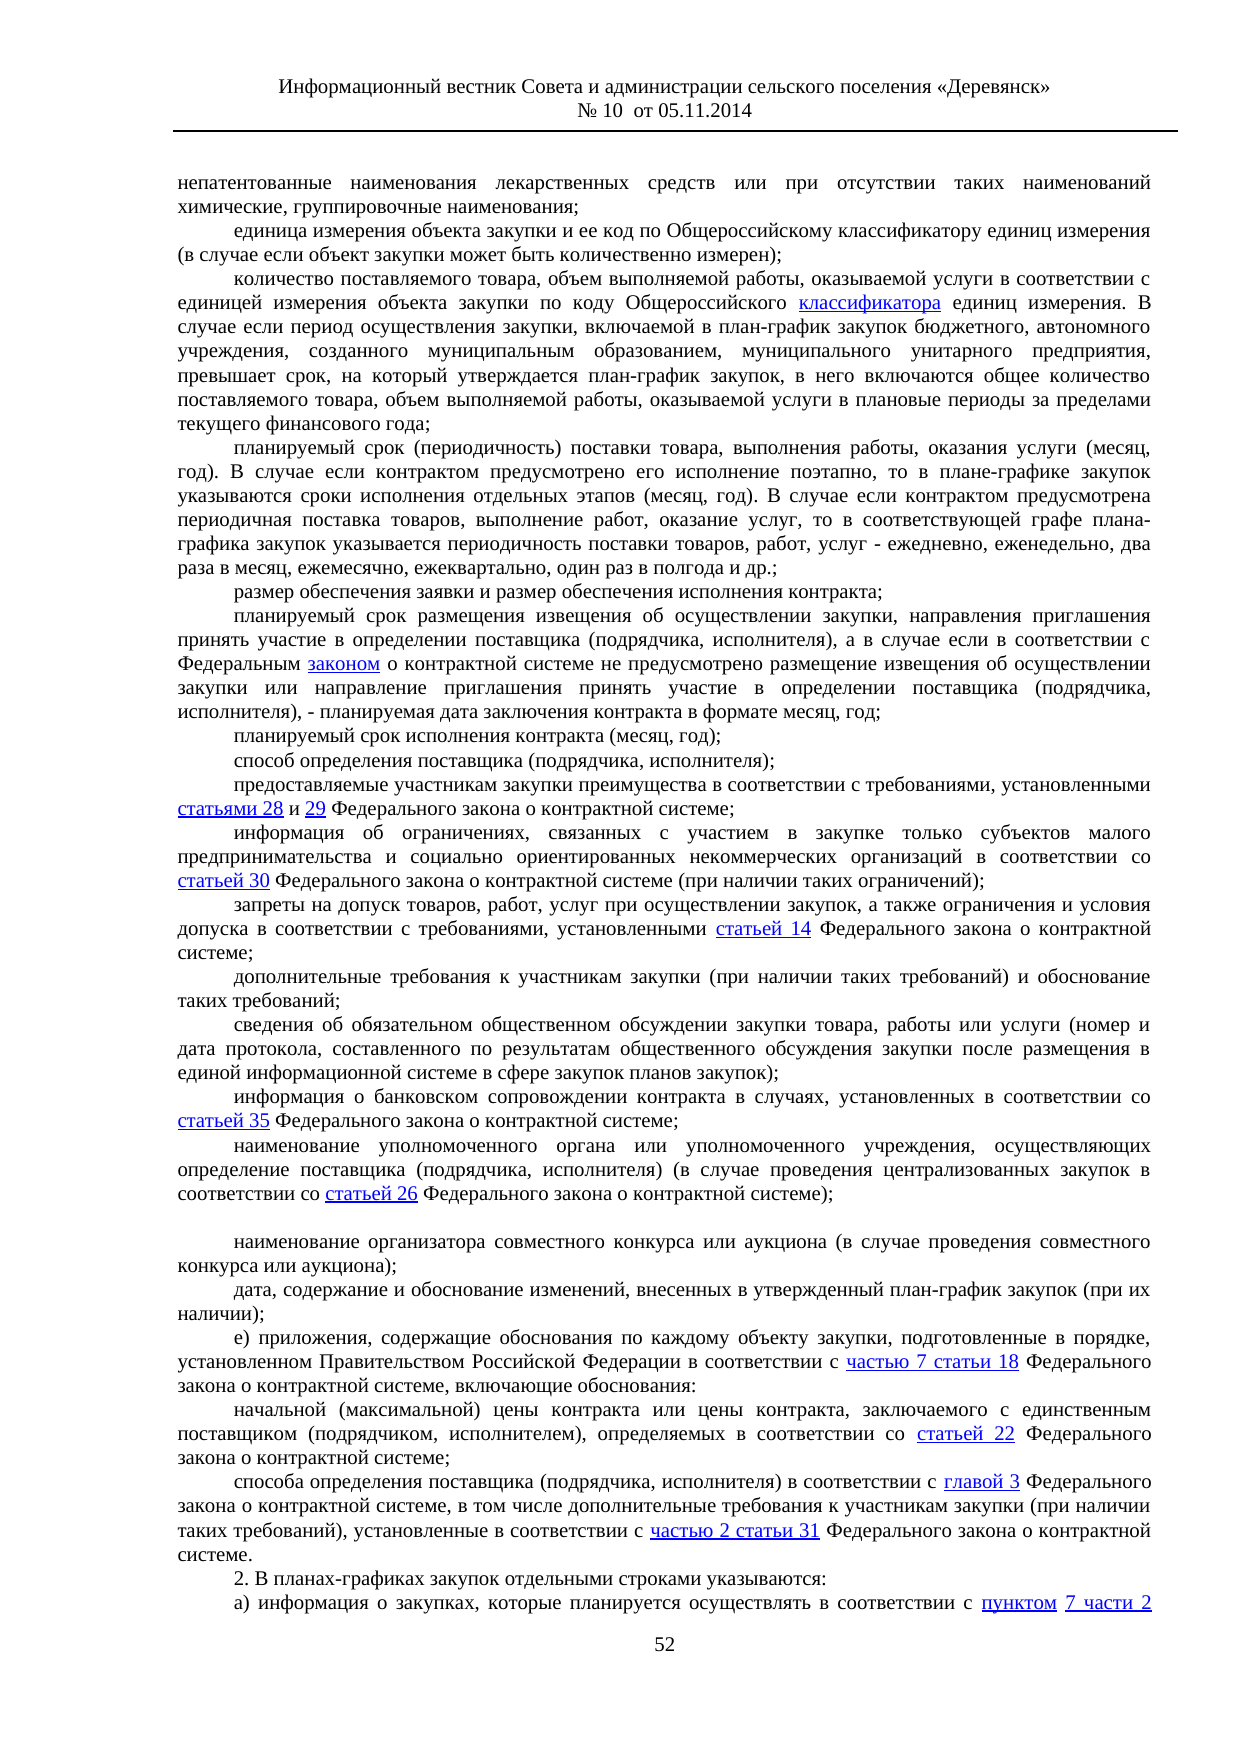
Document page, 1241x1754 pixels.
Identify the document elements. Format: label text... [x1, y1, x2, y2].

text е) приложения, содержащие обоснования по каждому объекту закупки, подготовленные в порядке, установленном Правительством Российской Федерации в соответствии с частью 7 статьи 18 Федерального закона о контрактной системе, включающие обоснования: [177, 1325, 1152, 1397]
text предоставляемые участникам закупки преимущества в соответствии с требованиями, установленными статьями 28 и 29 Федерального закона о контрактной системе; [177, 772, 1152, 820]
text планируемый срок размещения извещения об осуществлении закупки, направления приглашения принять участие в определении поставщика (подрядчика, исполнителя), а в случае если в соответствии с Федеральным законом о контрактной системе не предусмотрено размещение извещения об осуществлении закупки или направление приглашения принять участие в определении поставщика (подрядчика, исполнителя), - планируемая дата заключения контракта в формате месяц, год; [177, 603, 1152, 723]
text информация о банковском сопровождении контракта в случаях, установленных в соответствии со статьей 35 Федерального закона о контрактной системе; [177, 1084, 1152, 1132]
text количество поставляемого товара, объем выполняемой работы, оказываемой услуги в соответствии с единицей измерения объекта закупки по коду Общероссийского классификатора единиц измерения. В случае если период осуществления закупки, включаемой в план-график закупок бюджетного, автономного учреждения, созданного муниципальным образованием, муниципального унитарного предприятия, превышает срок, на который утверждается план-график закупок, в него включаются общее количество поставляемого товара, объем выполняемой работы, оказываемой услуги в плановые периоды за пределами текущего финансового года; [177, 266, 1152, 435]
text способ определения поставщика (подрядчика, исполнителя); [177, 747, 1152, 772]
text размер обеспечения заявки и размер обеспечения исполнения контракта; [177, 579, 1152, 603]
text начальной (максимальной) цены контракта или цены контракта, заключаемого с единственным поставщиком (подрядчиком, исполнителем), определяемых в соответствии со статьей 22 Федерального закона о контрактной системе; [177, 1397, 1152, 1469]
text способа определения поставщика (подрядчика, исполнителя) в соответствии с главой 3 Федерального закона о контрактной системе, в том числе дополнительные требования к участникам закупки (при наличии таких требований), установленные в соответствии с частью 2 статьи 31 Федерального закона о контрактной системе. [177, 1469, 1152, 1566]
text планируемый срок исполнения контракта (месяц, год); [177, 723, 1152, 747]
text наименование уполномоченного органа или уполномоченного учреждения, осуществляющих определение поставщика (подрядчика, исполнителя) (в случае проведения централизованных закупок в соответствии со статьей 26 Федерального закона о контрактной системе); [177, 1132, 1152, 1205]
text планируемый срок (периодичность) поставки товара, выполнения работы, оказания услуги (месяц, год). В случае если контрактом предусмотрено его исполнение поэтапно, то в плане-графике закупок указываются сроки исполнения отдельных этапов (месяц, год). В случае если контрактом предусмотрена периодичная поставка товаров, выполнение работ, оказание услуг, то в соответствующей графе плана-графика закупок указывается периодичность поставки товаров, работ, услуг - ежедневно, еженедельно, два раза в месяц, ежемесячно, ежеквартально, один раз в полгода и др.; [177, 435, 1152, 579]
text дополнительные требования к участникам закупки (при наличии таких требований) и обоснование таких требований; [177, 964, 1152, 1012]
text дата, содержание и обоснование изменений, внесенных в утвержденный план-график закупок (при их наличии); [177, 1277, 1152, 1325]
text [177, 170, 1152, 218]
text информация об ограничениях, связанных с участием в закупке только субъектов малого предпринимательства и социально ориентированных некоммерческих организаций в соответствии со статьей 30 Федерального закона о контрактной системе (при наличии таких ограничений); [177, 820, 1152, 892]
text 2. В планах-графиках закупок отдельными строками указываются: [177, 1566, 1152, 1590]
text сведения об обязательном общественном обсуждении закупки товара, работы или услуги (номер и дата протокола, составленного по результатам общественного обсуждения закупки после размещения в единой информационной системе в сфере закупок планов закупок); [177, 1012, 1152, 1084]
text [177, 1590, 1152, 1614]
text единица измерения объекта закупки и ее код по Общероссийскому классификатору единиц измерения (в случае если объект закупки может быть количественно измерен); [177, 218, 1152, 266]
text наименование организатора совместного конкурса или аукциона (в случае проведения совместного конкурса или аукциона); [177, 1229, 1152, 1277]
text запреты на допуск товаров, работ, услуг при осуществлении закупок, а также ограничения и условия допуска в соответствии с требованиями, установленными статьей 14 Федерального закона о контрактной системе; [177, 892, 1152, 964]
